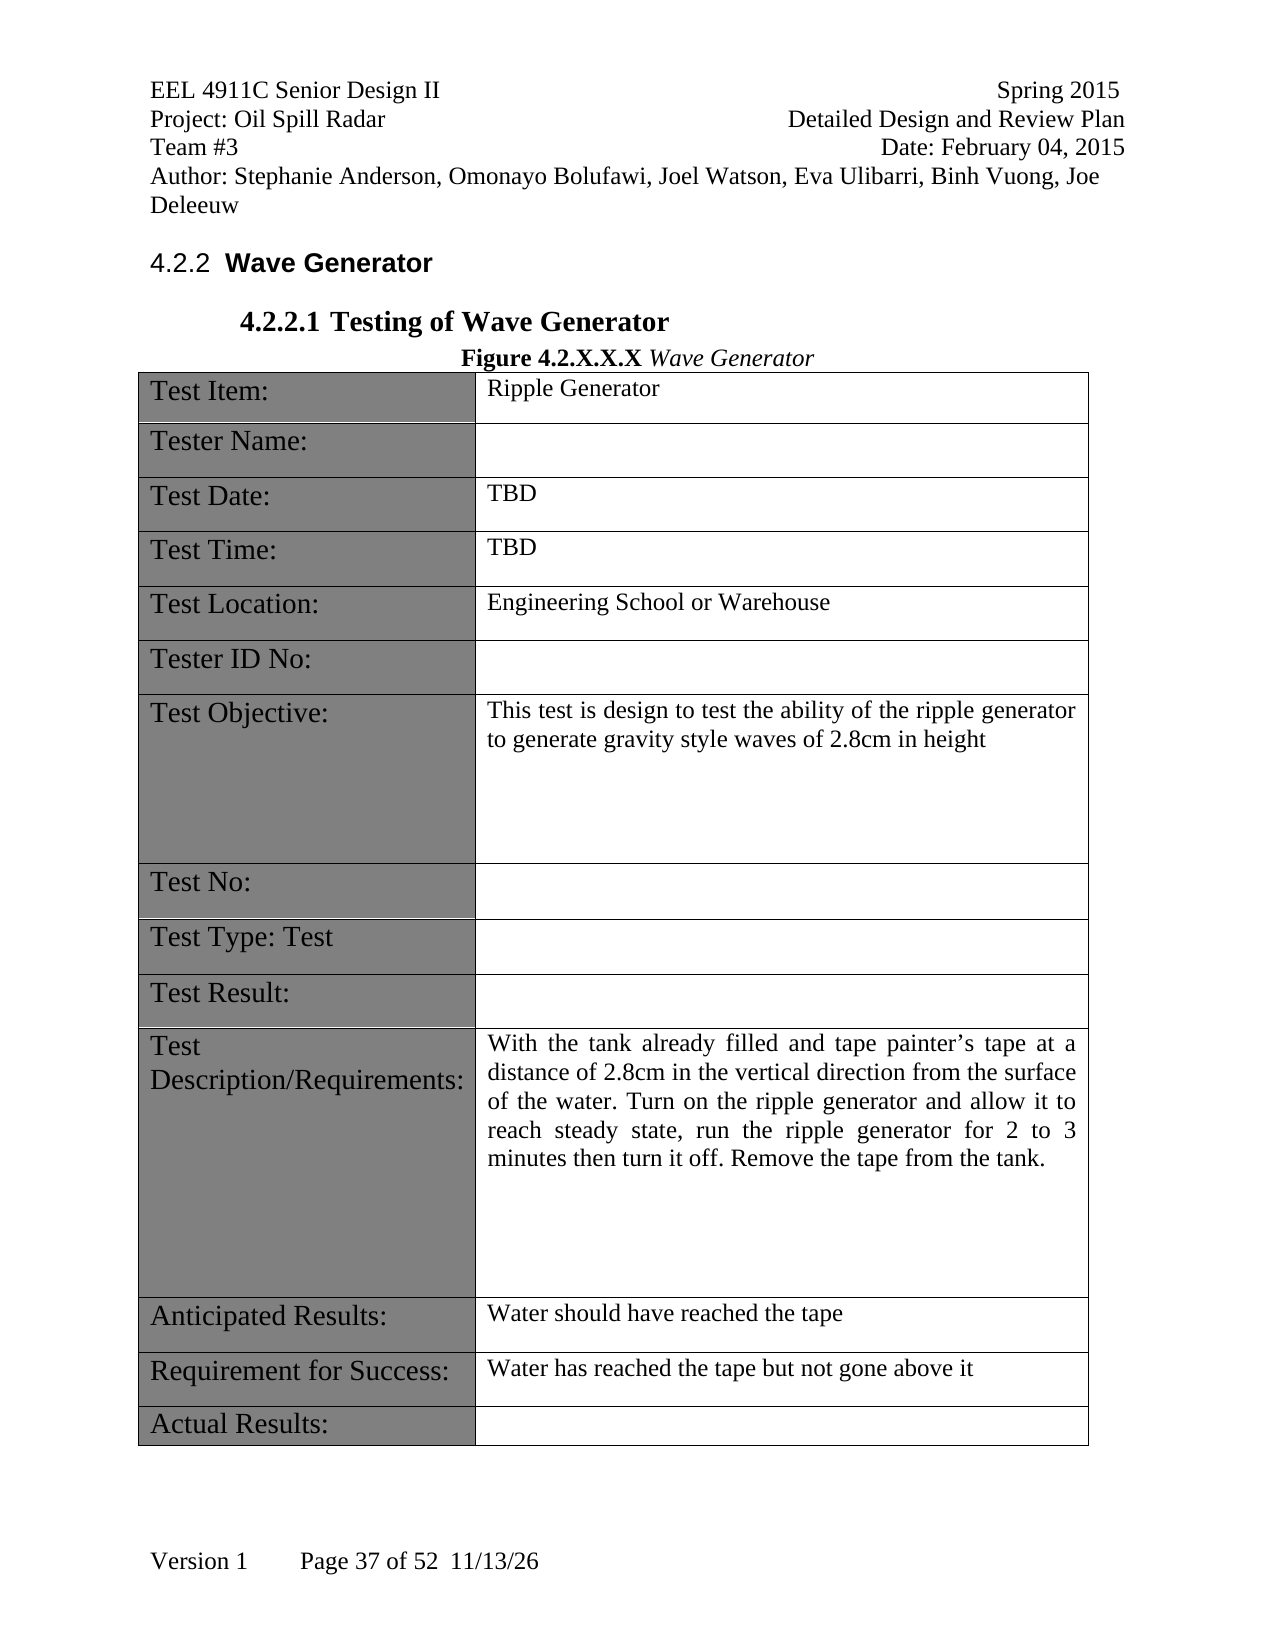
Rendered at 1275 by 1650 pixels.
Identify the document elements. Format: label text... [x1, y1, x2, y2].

table_header Ripple Generator [476, 373, 1088, 422]
table_cell Tester Name: [139, 424, 475, 477]
table_cell TBD [476, 478, 1088, 531]
table_cell Test Result: [139, 975, 475, 1027]
table_cell With the tank already filled and tape painter’s tape at a distance of 2.8cm in the vertical direction from the surface of the water. Turn on the ripple generator and allow it to reach steady state, run the ripple generator for 2 to 3 minutes then turn it off. Remove the tape from the tank. [476, 1029, 1088, 1297]
subtitle Wave Generator [150, 247, 1125, 279]
table_cell Actual Results: [139, 1407, 475, 1445]
text Figure 4.2.X.X.X Wave Generator [150, 343, 1125, 372]
table_cell Test Location: [139, 587, 475, 640]
table_cell Test Date: [139, 478, 475, 531]
table_cell Test No: [139, 864, 475, 918]
table_cell Test Objective: [139, 695, 475, 863]
table_cell Engineering School or Warehouse [476, 587, 1088, 640]
table_cell TBD [476, 532, 1088, 586]
table_cell Water should have reached the tape [476, 1298, 1088, 1352]
table_cell Requirement for Success: [139, 1353, 475, 1406]
table_cell [476, 975, 1088, 1027]
table_cell This test is design to test the ability of the ripple generator to generate gravity style waves of 2.8cm in height [476, 695, 1088, 863]
table_cell [476, 641, 1088, 694]
table_cell [476, 1407, 1088, 1445]
table_cell Anticipated Results: [139, 1298, 475, 1352]
subtitle Testing of Wave Generator [240, 304, 1125, 337]
table_cell [476, 864, 1088, 918]
table_cell [476, 920, 1088, 974]
table_header Test Item: [139, 373, 475, 422]
table_cell Test Description/Requirements: [139, 1029, 475, 1297]
table_cell Test Time: [139, 532, 475, 586]
table_cell [476, 424, 1088, 477]
table_cell Test Type: Test [139, 920, 475, 974]
table_cell Water has reached the tape but not gone above it [476, 1353, 1088, 1406]
table_cell Tester ID No: [139, 641, 475, 694]
